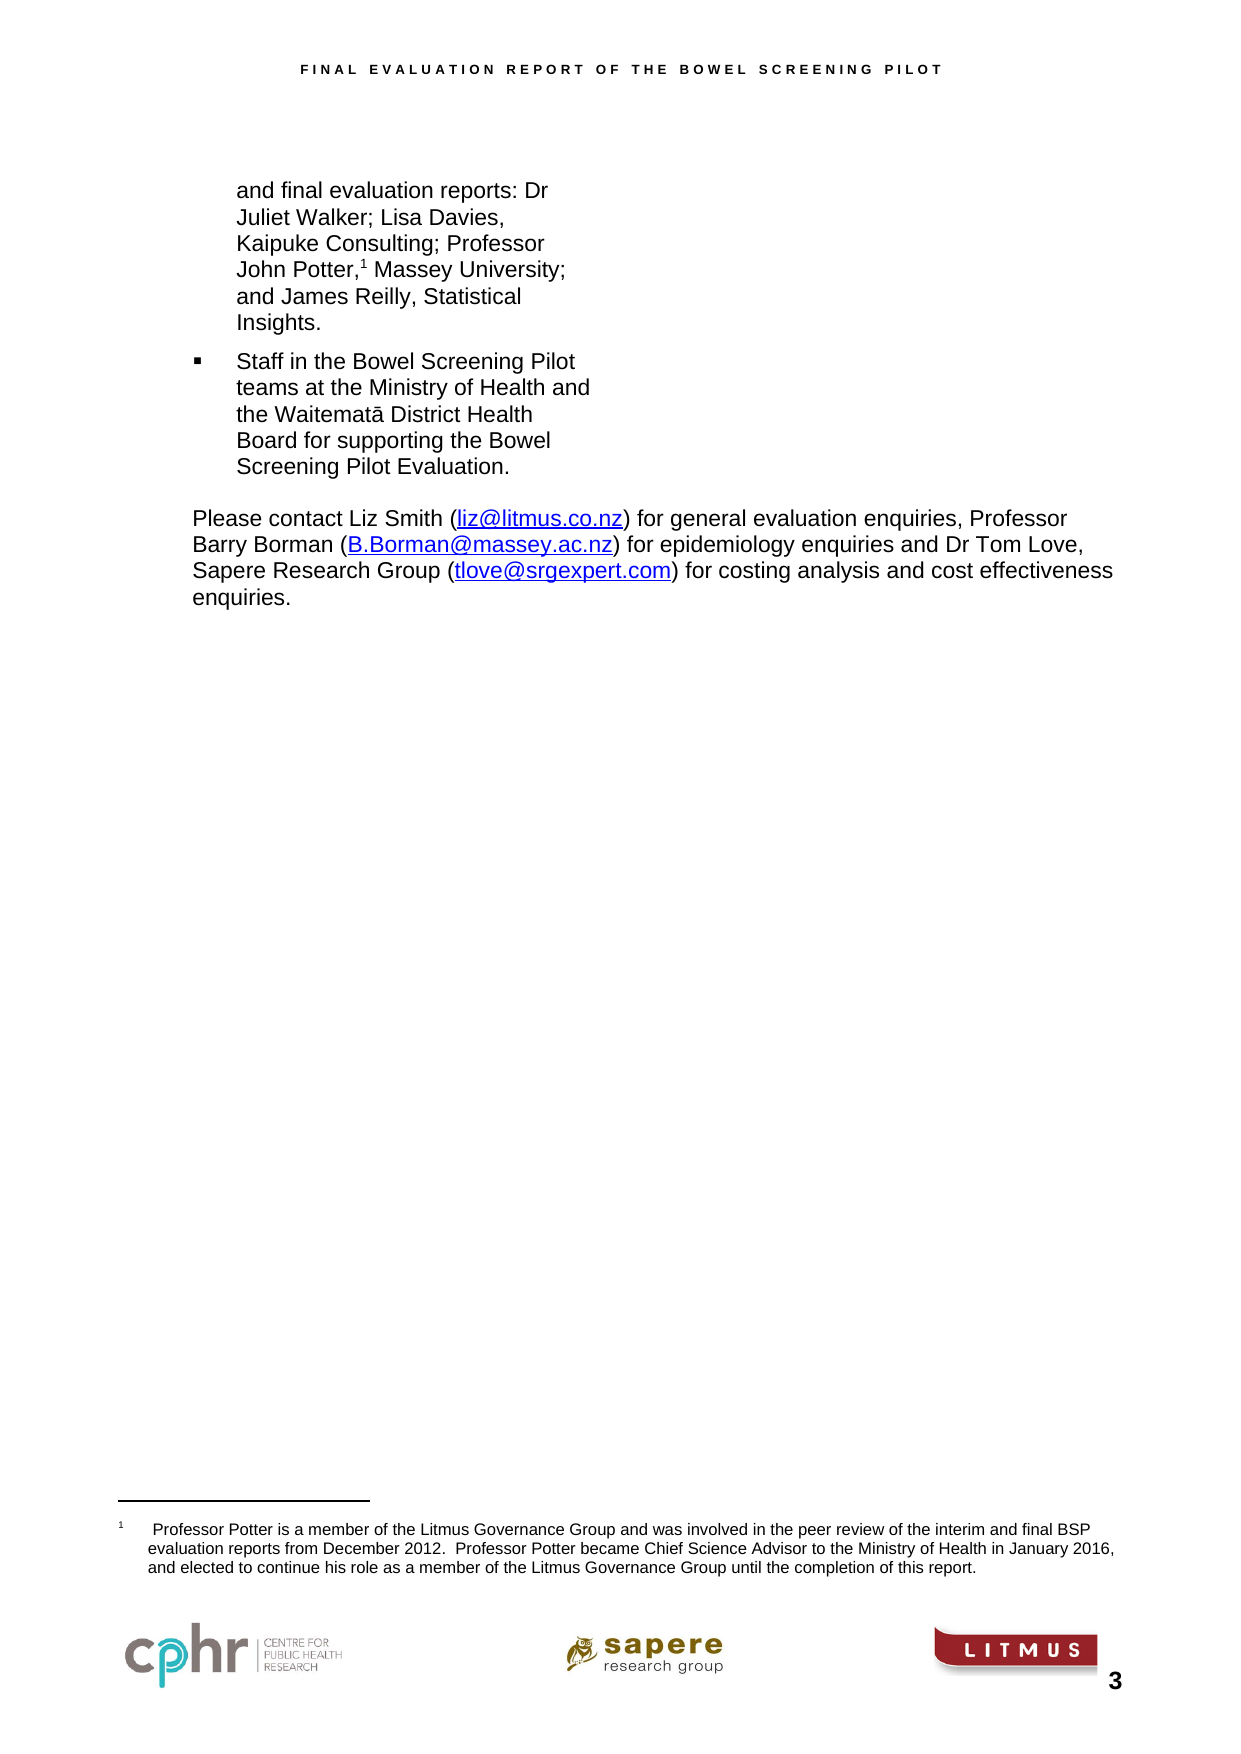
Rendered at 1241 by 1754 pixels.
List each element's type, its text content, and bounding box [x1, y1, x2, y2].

picture [933, 1626, 1098, 1676]
picture [118, 1616, 357, 1690]
list Staff in the Bowel Screening Pilot teams at the Ministry of Health and the Waitematā District Health Board for supporting the Bowel Screening Pilot Evaluation. [192, 348, 591, 479]
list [192, 177, 591, 335]
text Please contact Liz Smith (liz@litmus.co.nz) for general evaluation enquiries, Professor Barry Borman (B.Borman@massey.ac.nz) for epidemiology enquiries and Dr Tom Love, Sapere Research Group (tlove@srgexpert.com) for costing analysis and cost effectiveness enquiries. [192, 504, 1122, 610]
picture [550, 1620, 740, 1690]
